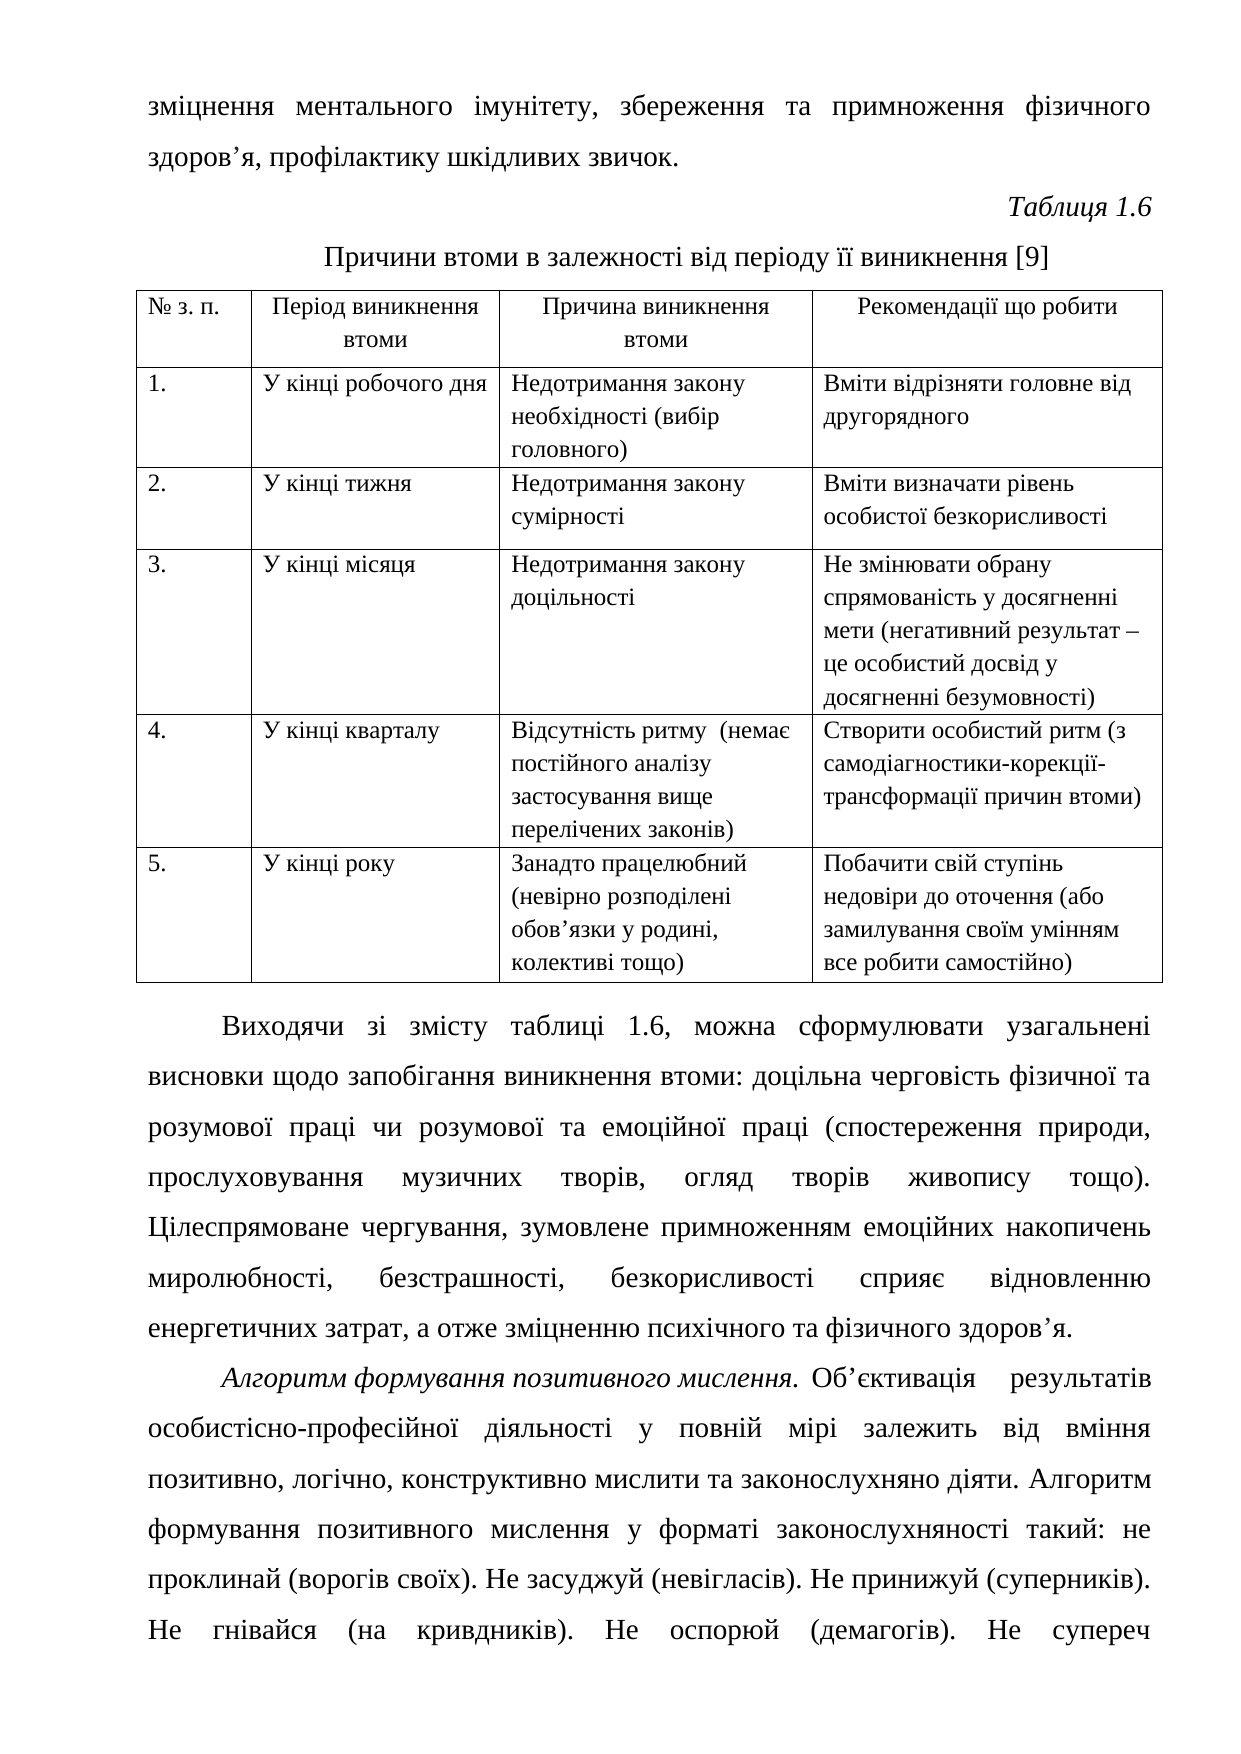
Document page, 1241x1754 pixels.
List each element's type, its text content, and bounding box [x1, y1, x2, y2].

table_cell Вміти визначати рівень особистої безкорисливості [813, 468, 1162, 548]
table_cell Вміти відрізняти головне від другорядного [813, 368, 1162, 467]
table_header № з. п. [137, 291, 251, 367]
table_cell У кінці року [252, 848, 499, 982]
table_cell У кінці кварталу [252, 715, 499, 847]
table_cell Не змінювати обрану спрямованість у досягненні мети (негативний результат – це особистий досвід у досягненні безумовності) [813, 550, 1162, 714]
text Виходячи зі змісту таблиці 1.6, можна сформулювати узагальнені висновки щодо запобігання виникнення втоми: доцільна черговість фізичної та розумової праці чи розумової та емоційної праці (спостереження природи, прослуховування музичних творів, огляд творів живопису тощо). Цілеспрямоване чергування, зумовлене примноженням емоційних накопичень миролюбності, безстрашності, безкорисливості сприяє відновленню енергетичних затрат, а отже зміцненню психічного та фізичного здоров’я. [148, 1008, 1152, 1343]
table_cell Відсутність ритму (немає постійного аналізу застосування вище перелічених законів) [500, 715, 812, 847]
table_cell 4. [137, 715, 251, 847]
table_header Період виникнення втоми [252, 291, 499, 367]
table_cell Побачити свій ступінь недовіри до оточення (або замилування своїм умінням все робити самостійно) [813, 848, 1162, 982]
table_cell 2. [137, 468, 251, 548]
table_cell 1. [137, 368, 251, 467]
table_cell У кінці тижня [252, 468, 499, 548]
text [148, 1360, 1152, 1645]
table_cell 3. [137, 550, 251, 714]
table_cell 5. [137, 848, 251, 982]
text Таблиця 1.6 [148, 189, 1152, 223]
table_cell Недотримання закону необхідності (вибір головного) [500, 368, 812, 467]
text Причини втоми в залежності від періоду її виникнення [9] [148, 239, 1152, 273]
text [148, 88, 1152, 172]
table_cell У кінці робочого дня [252, 368, 499, 467]
table_cell Недотримання закону доцільності [500, 550, 812, 714]
table_cell Створити особистий ритм (з самодіагностики-корекції-трансформації причин втоми) [813, 715, 1162, 847]
table_cell У кінці місяця [252, 550, 499, 714]
table_cell Недотримання закону сумірності [500, 468, 812, 548]
table_cell Занадто працелюбний (невірно розподілені обов’язки у родині, колективі тощо) [500, 848, 812, 982]
table_header Причина виникнення втоми [500, 291, 812, 367]
table_header Рекомендації що робити [813, 291, 1162, 367]
